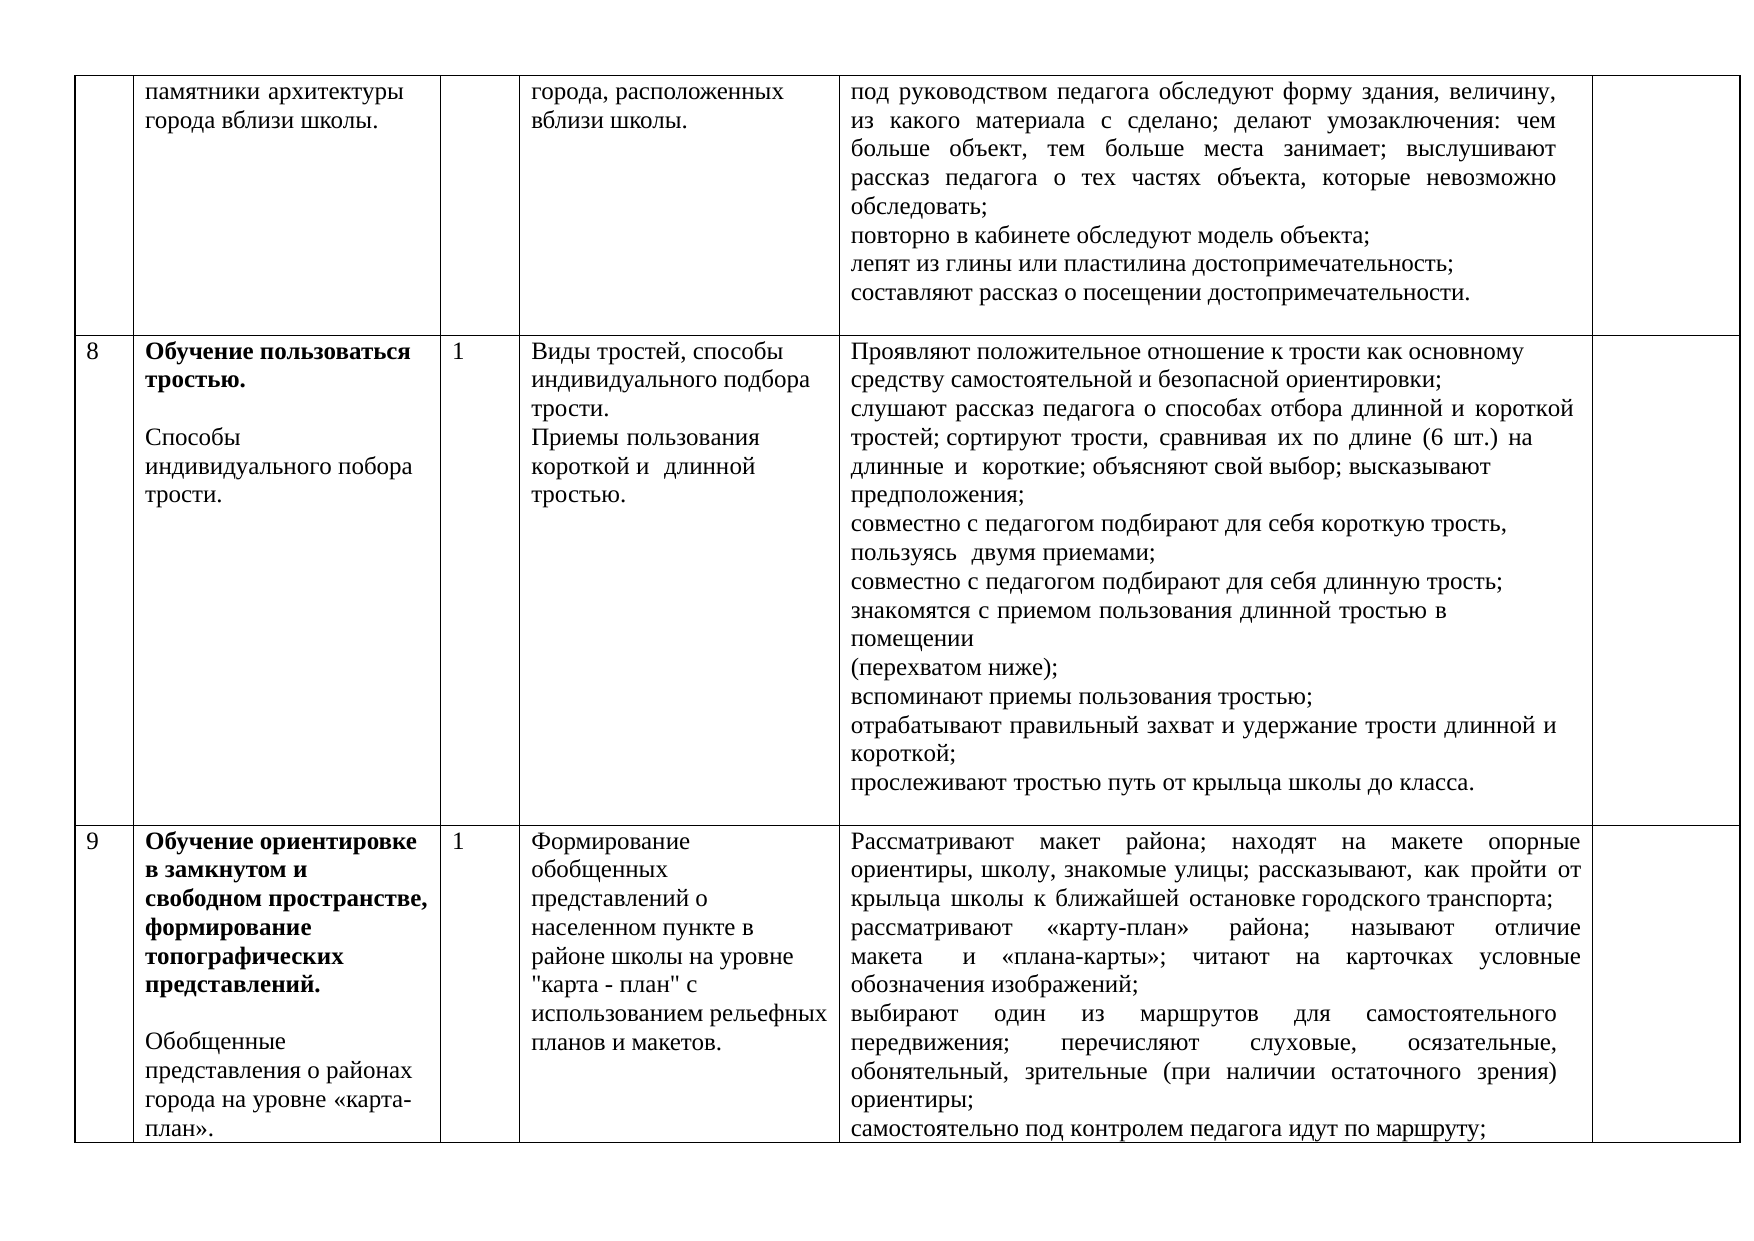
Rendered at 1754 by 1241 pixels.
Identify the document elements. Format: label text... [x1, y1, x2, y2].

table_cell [840, 76, 1592, 335]
table_cell 1 [441, 76, 519, 335]
table_cell 8 [76, 336, 133, 825]
table_cell [1593, 76, 1739, 335]
table_cell Обучение пользоваться тростью. Способы индивидуального побора трости. [134, 336, 440, 825]
table_cell [1593, 826, 1739, 1142]
table_cell Виды тростей, способы индивидуального подбора трости. Приемы пользования короткой и длинной тростью. [520, 336, 839, 825]
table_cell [840, 826, 1592, 1142]
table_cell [134, 76, 440, 335]
table_cell 9 [76, 826, 133, 1142]
table_cell 1 [441, 336, 519, 825]
table_cell [1593, 336, 1739, 825]
table_cell Проявляют положительное отношение к трости как основному средству самостоятельной и безопасной ориентировки; слушают рассказ педагога о способах отбора длинной и короткой тростей; сортируют трости, сравнивая их по длине (6 шт.) на длинные и короткие; объясняют свой выбор; высказывают предположения; совместно с педагогом подбирают для себя короткую трость, пользуясь двумя приемами; совместно с педагогом подбирают для себя длинную трость; знакомятся с приемом пользования длинной тростью в помещении (перехватом ниже); вспоминают приемы пользования тростью; отрабатывают правильный захват и удержание трости длинной и короткой; прослеживают тростью путь от крыльца школы до класса. [840, 336, 1592, 825]
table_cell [520, 826, 839, 1142]
table_cell 7 [76, 76, 133, 335]
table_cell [520, 76, 839, 335]
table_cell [134, 826, 440, 1142]
table_cell 1 [441, 826, 519, 1142]
